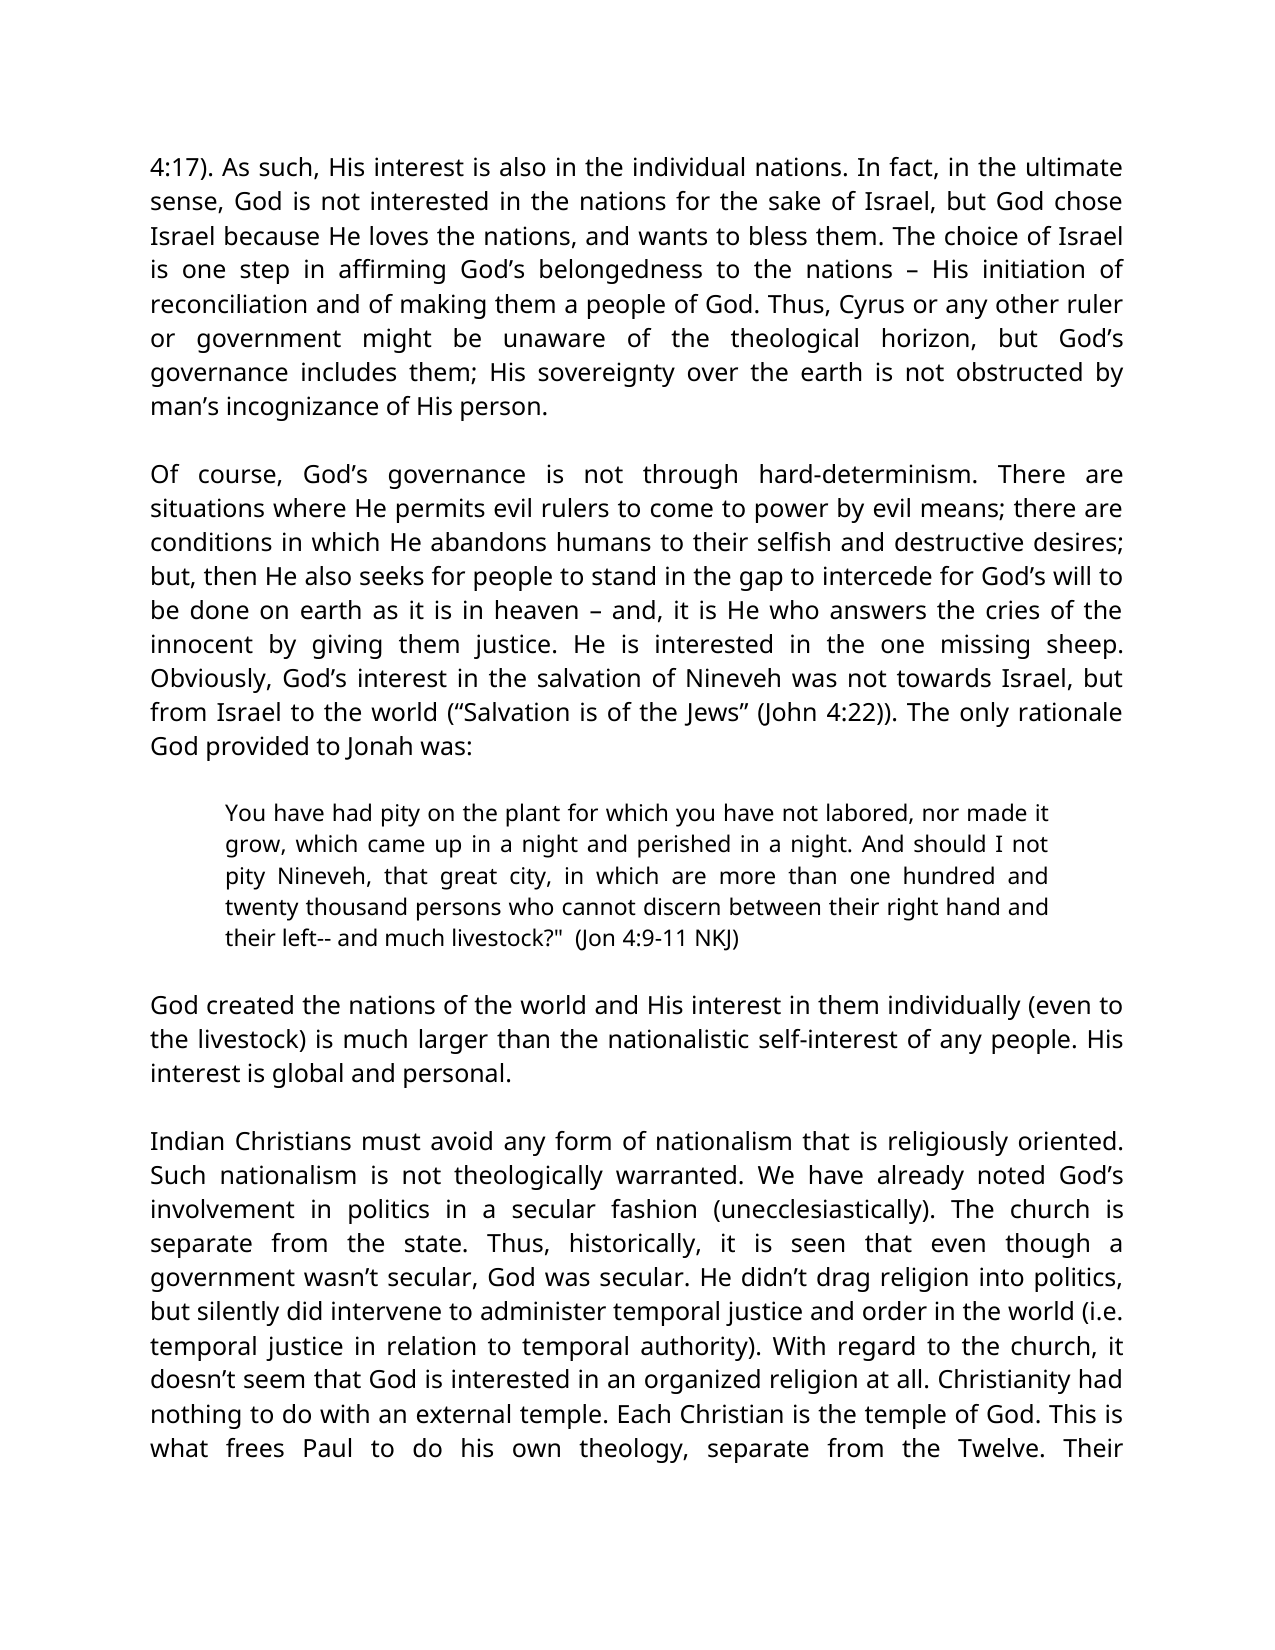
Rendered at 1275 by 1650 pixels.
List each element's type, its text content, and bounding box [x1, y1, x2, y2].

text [150, 150, 1125, 422]
text God created the nations of the world and His interest in them individually (even to the livestock) is much larger than the nationalistic self-interest of any people. His interest is global and personal. [150, 987, 1125, 1090]
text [150, 1124, 1125, 1464]
text You have had pity on the plant for which you have not labored, nor made it grow, which came up in a night and perished in a night. And should I not pity Nineveh, that great city, in which are more than one hundred and twenty thousand persons who cannot discern between their right hand and their left-- and much livestock?" (Jon 4:9-11 NKJ) [225, 797, 1050, 953]
text Of course, God’s governance is not through hard-determinism. There are situations where He permits evil rulers to come to power by evil means; there are conditions in which He abandons humans to their selfish and destructive desires; but, then He also seeks for people to stand in the gap to intercede for God’s will to be done on earth as it is in heaven – and, it is He who answers the cries of the innocent by giving them justice. He is interested in the one missing sheep. Obviously, God’s interest in the salvation of Nineveh was not towards Israel, but from Israel to the world (“Salvation is of the Jews” (John 4:22)). The only rationale God provided to Jonah was: [150, 457, 1125, 763]
